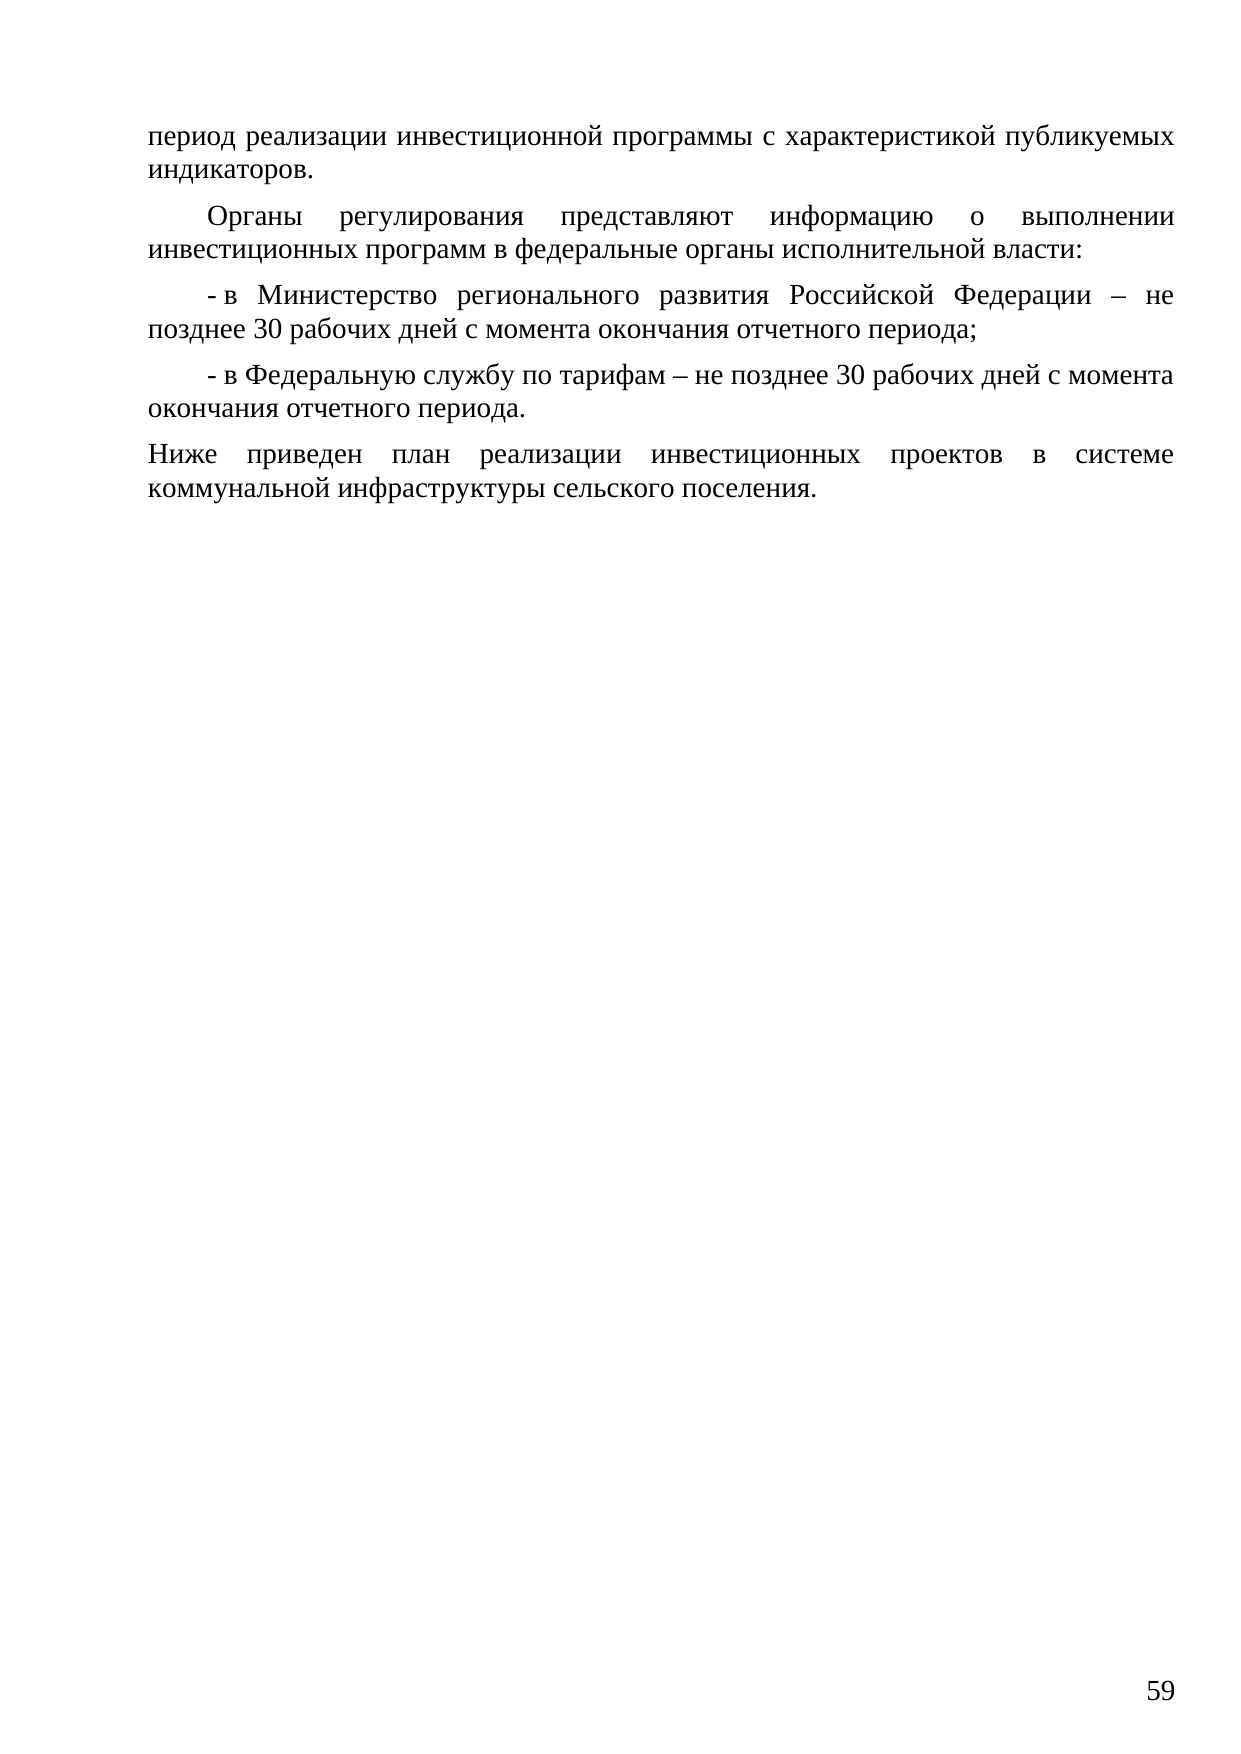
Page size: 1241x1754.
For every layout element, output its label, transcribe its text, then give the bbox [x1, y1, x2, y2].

text Органы регулирования представляют информацию о выполнении инвестиционных программ в федеральные органы исполнительной власти: [148, 198, 1175, 265]
text Ниже приведен план реализации инвестиционных проектов в системе коммунальной инфраструктуры сельского поселения. [148, 436, 1175, 503]
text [148, 118, 1175, 185]
text - в Федеральную службу по тарифам – не позднее 30 рабочих дней с момента окончания отчетного периода. [148, 357, 1175, 424]
text - в Министерство регионального развития Российской Федерации – не позднее 30 рабочих дней с момента окончания отчетного периода; [148, 277, 1175, 344]
